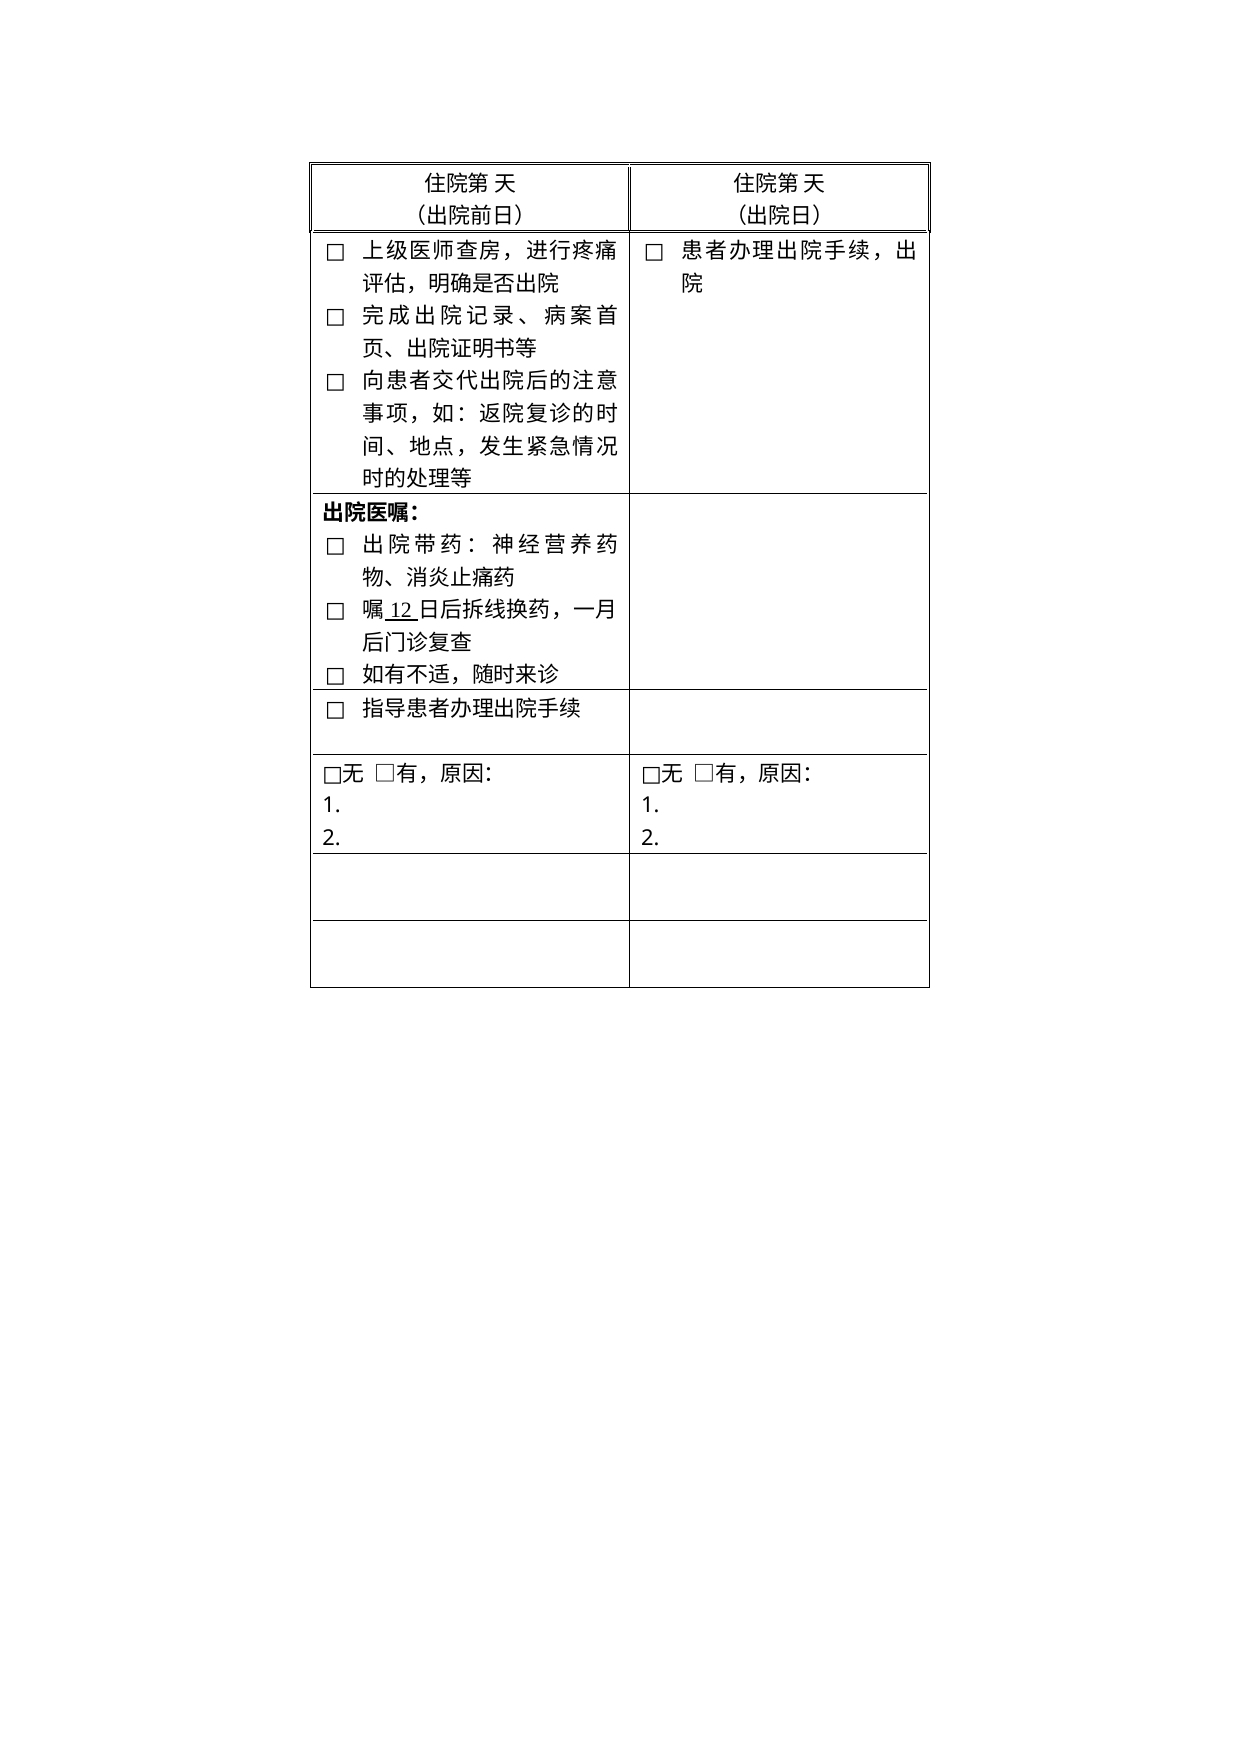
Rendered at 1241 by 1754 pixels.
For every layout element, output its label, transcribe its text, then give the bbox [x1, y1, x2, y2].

table_cell □无 □有，原因： 1. 2. [311, 754, 629, 853]
table_cell 出院医嘱： 出院带药：神经营养药物、消炎止痛药 嘱 12 日后拆线换药，一月后门诊复查 如有不适，随时来诊 [311, 493, 629, 689]
table_cell [630, 920, 929, 987]
table_cell □无 □有，原因： 1. 2. [630, 754, 929, 853]
table_cell [311, 853, 629, 919]
table_header 住院第 天 （出院前日） [312, 165, 629, 230]
table_cell [311, 920, 629, 987]
table_cell [630, 493, 929, 689]
table_header 住院第 天 （出院日） [630, 165, 928, 230]
table_cell [630, 853, 929, 919]
table_cell 患者办理出院手续，出院 [630, 230, 929, 493]
table_cell 上级医师查房，进行疼痛评估，明确是否出院 完成出院记录、病案首页、出院证明书等 向患者交代出院后的注意事项，如：返院复诊的时间、地点，发生紧急情况时的处理等 [311, 230, 629, 493]
table_cell 指导患者办理出院手续 [311, 689, 629, 754]
table_cell [630, 689, 929, 754]
